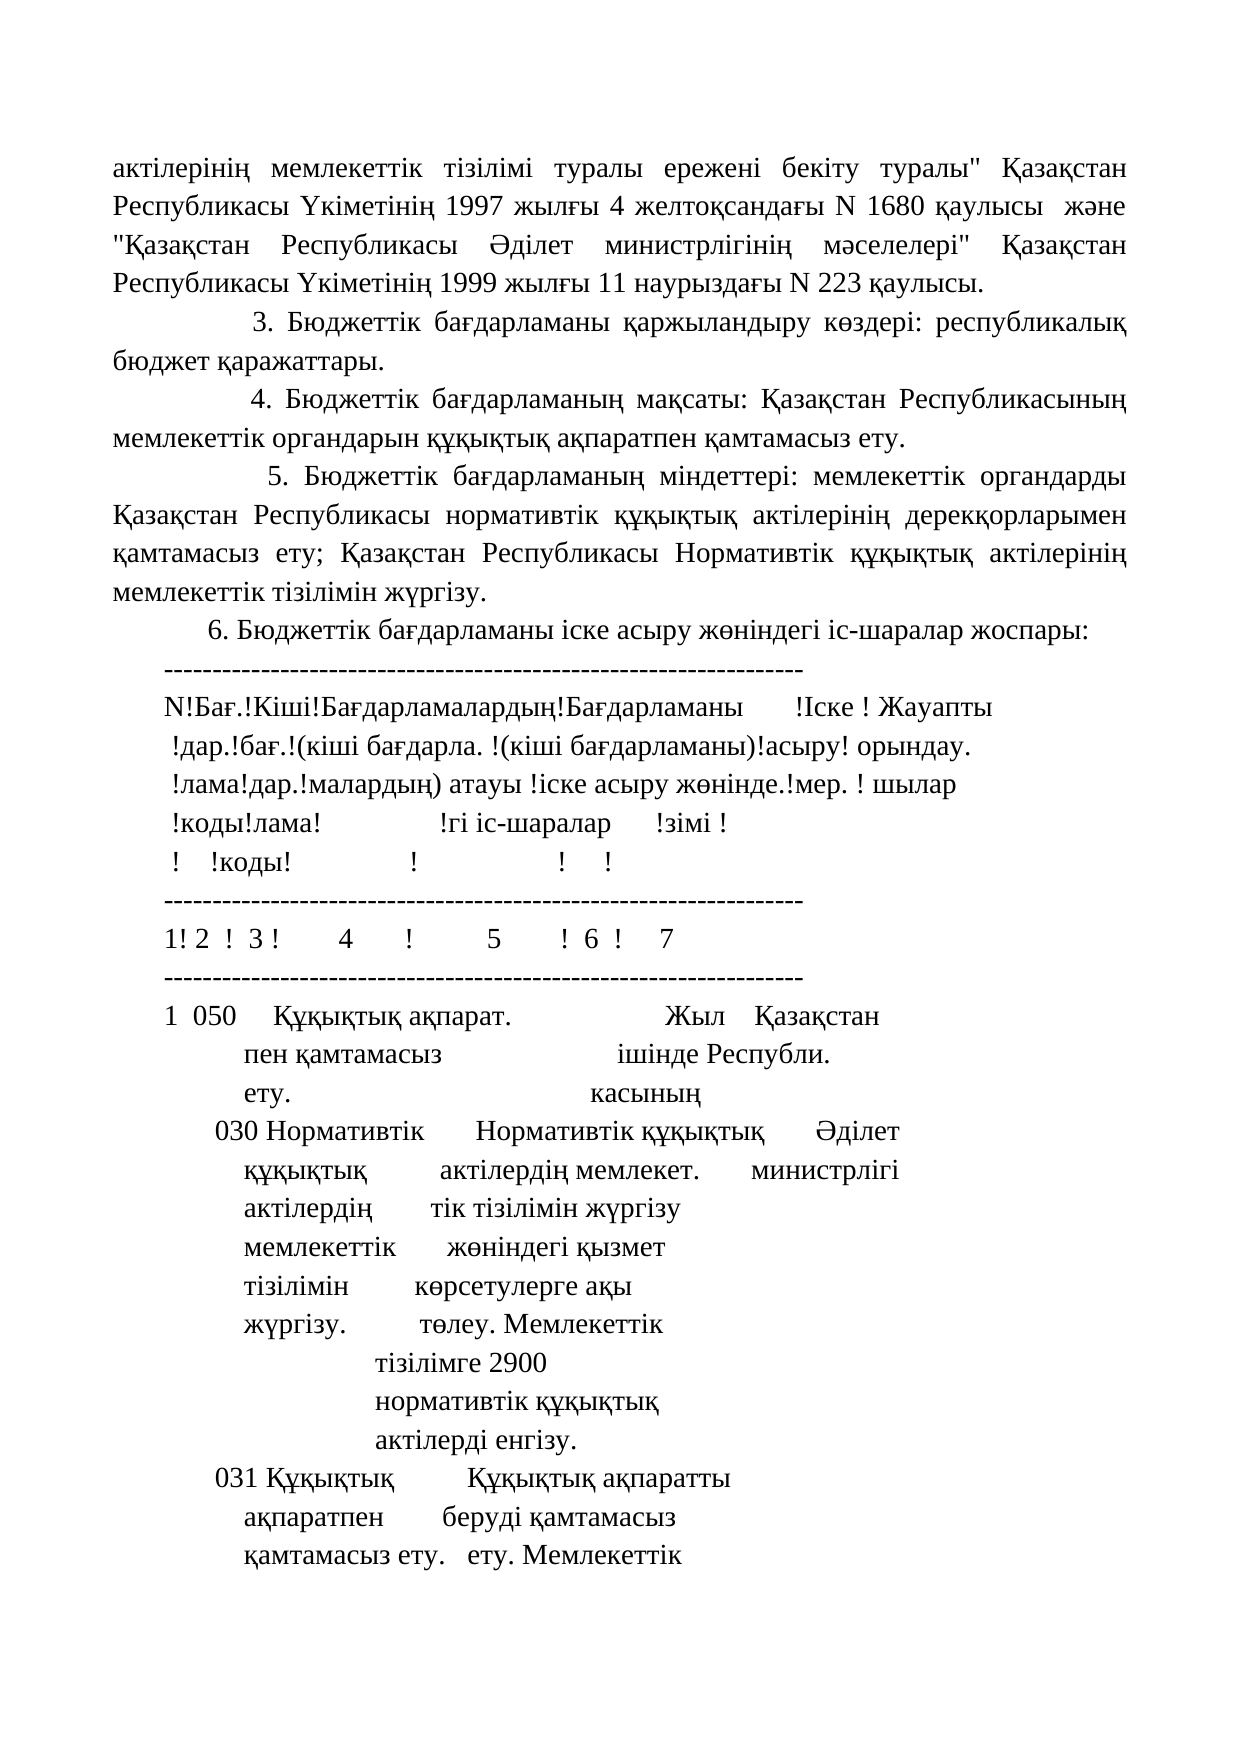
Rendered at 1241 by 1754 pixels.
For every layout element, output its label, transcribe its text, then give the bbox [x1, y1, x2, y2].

text ------------------------------------------------------------------ [112, 882, 1128, 916]
text жүргізу. төлеу. Мемлекеттік [112, 1306, 1128, 1340]
text тiзiлiмiн көрсетулерге ақы [112, 1268, 1128, 1301]
text 4. Бюджеттiк бағдарламаның мақсаты: Қазақстан Республикасының мемлекеттiк органдарын құқықтық ақпаратпен қамтамасыз ету. [112, 381, 1128, 453]
text !дар.!бағ.!(кіші бағдарла. !(кіші бағдарламаны)!асыру! орындау. [112, 728, 1128, 762]
text 031 Құқықтық Құқықтық ақпаратты [112, 1460, 1128, 1494]
text ! !коды! ! ! ! [112, 844, 1128, 877]
text актiлердi енгізу. [112, 1422, 1128, 1455]
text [112, 150, 1128, 299]
text 5. Бюджеттiк бағдарламаның мiндеттерi: мемлекеттік органдарды Қазақстан Республикасы нормативтiк құқықтық актілерiнің дерекқорларымен қамтамасыз ету; Қазақстан Республикасы Нормативтiк құқықтық актiлерiнің мемлекеттiк тiзiлiмiн жүргiзу. [112, 458, 1128, 607]
text мемлекеттiк жөнiндегi қызмет [112, 1229, 1128, 1263]
text !лама!дар.!малардың) атауы !іске асыру жөнінде.!мер. ! шылар [112, 767, 1128, 800]
text қамтамасыз ету. ету. Мемлекеттiк [112, 1537, 1128, 1571]
text ------------------------------------------------------------------ [112, 959, 1128, 993]
text !коды!лама! !гі іс-шаралар !зімі ! [112, 805, 1128, 839]
text нормативтiк құқықтық [112, 1383, 1128, 1417]
text 1 050 Құқықтық ақпарат. Жыл Қазақстан [112, 998, 1128, 1031]
text құқықтық актiлердiң мемлекет. министрлігі [112, 1152, 1128, 1186]
text 030 Нормативтiк Нормативтiк құқықтық Әділет [112, 1113, 1128, 1147]
text 1! 2 ! 3 ! 4 ! 5 ! 6 ! 7 [112, 921, 1128, 954]
text N!Бағ.!Кіші!Бағдарламалардың!Бағдарламаны !Іске ! Жауапты [112, 689, 1128, 723]
text актілердің тiк тiзiлiмiн жүргiзу [112, 1191, 1128, 1224]
text 3. Бюджеттiк бағдарламаны қаржыландыру көздерi: республикалық бюджет қаражаттары. [112, 304, 1128, 376]
text тiзiлiмге 2900 [112, 1345, 1128, 1378]
text ақпаратпен берудi қамтамасыз [112, 1499, 1128, 1532]
text ------------------------------------------------------------------ [112, 651, 1128, 684]
text пен қамтамасыз ішінде Республи. [112, 1036, 1128, 1070]
text 6. Бюджеттiк бағдарламаны iске асыру жөніндегi iс-шаралар жоспары: [112, 612, 1128, 646]
text ету. касының [112, 1075, 1128, 1108]
